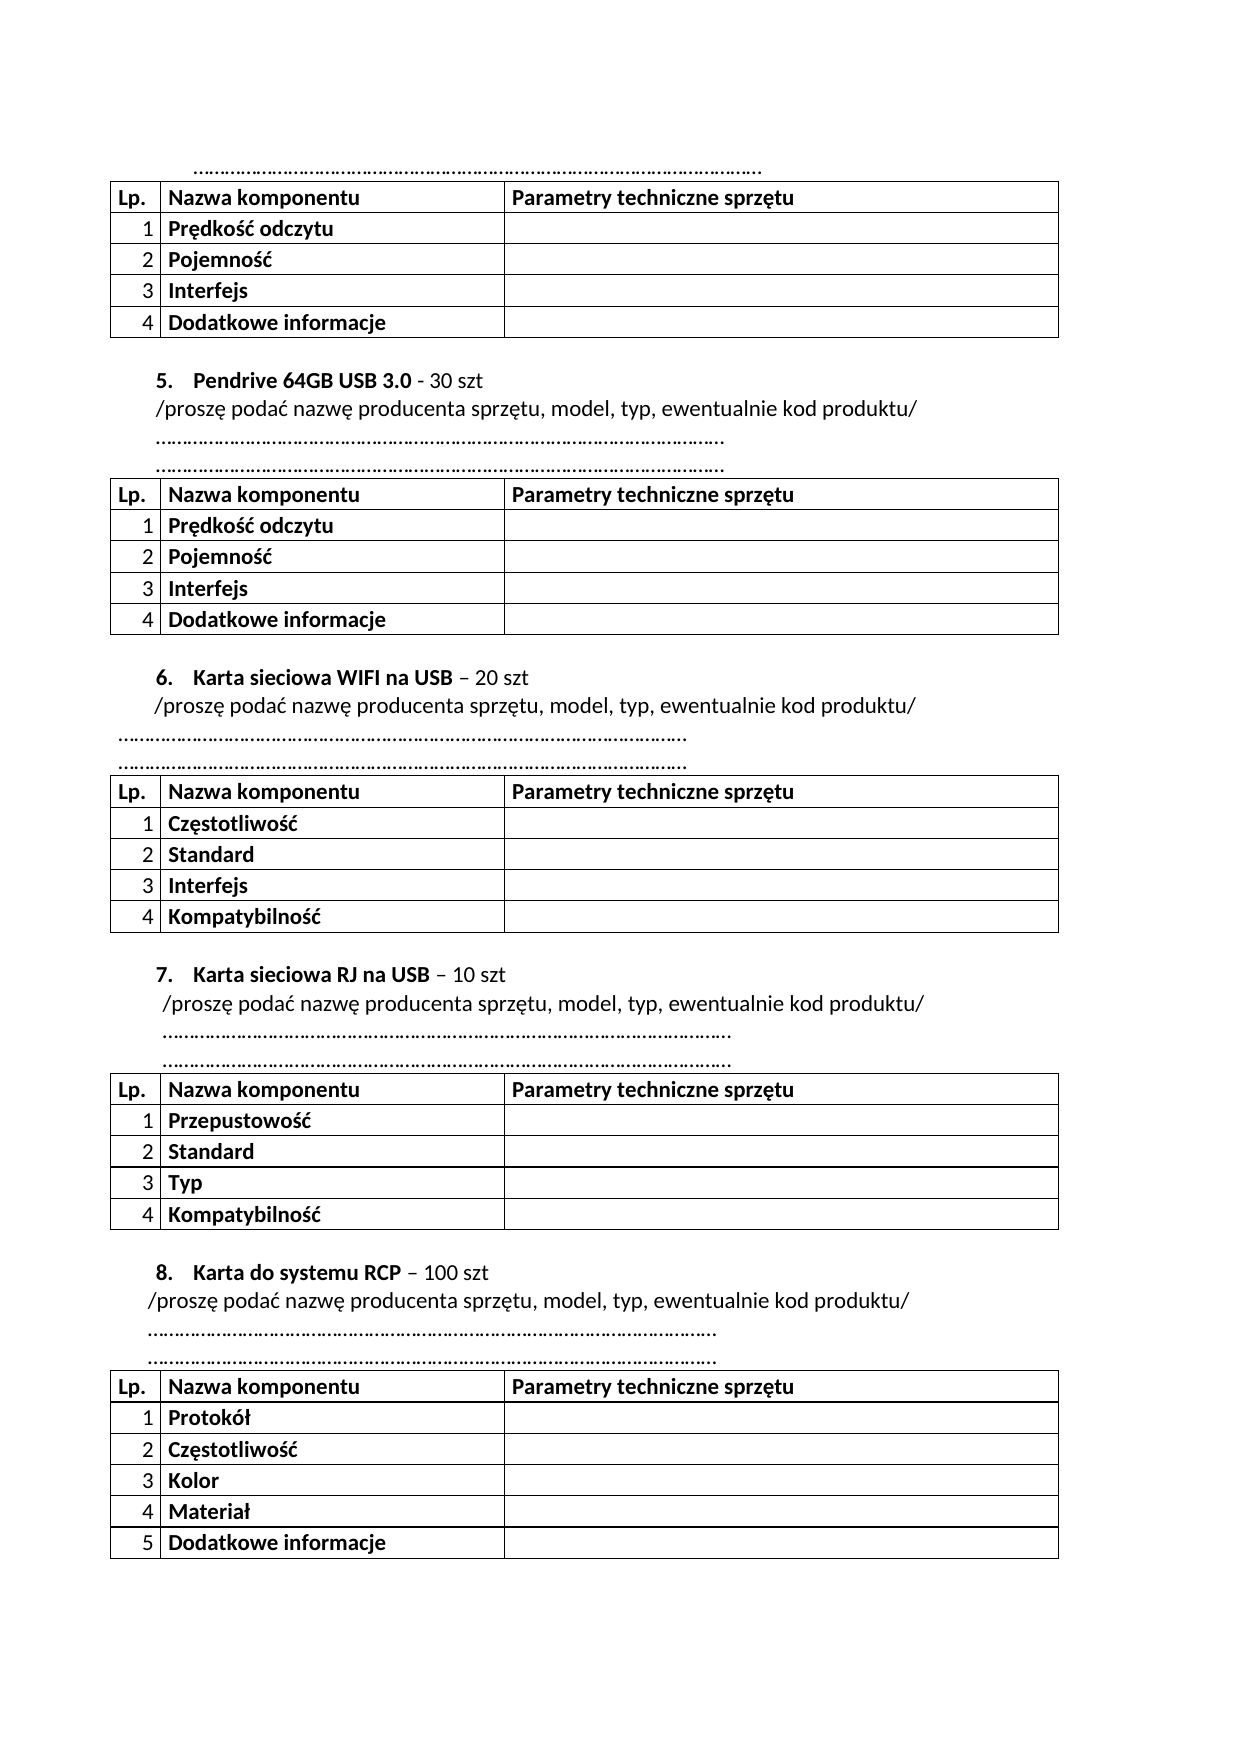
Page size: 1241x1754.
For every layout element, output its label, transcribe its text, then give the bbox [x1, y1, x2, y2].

table_cell 4 [111, 1496, 160, 1526]
table_cell [505, 808, 1058, 838]
table_cell [505, 1105, 1058, 1135]
table_cell [505, 244, 1058, 274]
table_cell Standard [161, 1136, 504, 1166]
table_header Nazwa komponentu [161, 776, 504, 807]
table_cell 4 [111, 604, 160, 634]
text ……………………………………………………………………………………………… [162, 1045, 1122, 1073]
table_cell [505, 510, 1058, 540]
table_cell 3 [111, 1168, 160, 1198]
list Karta do systemu RCP – 100 szt [156, 1258, 1122, 1286]
table_header Nazwa komponentu [161, 1371, 504, 1401]
table_cell 3 [111, 275, 160, 306]
table_header Lp. [111, 776, 160, 807]
table_cell [505, 870, 1058, 900]
table_cell [505, 1528, 1058, 1558]
text ……………………………………………………………………………………………… [156, 422, 1122, 450]
list Karta sieciowa WIFI na USB – 20 szt [156, 663, 1122, 691]
table_cell 2 [111, 1434, 160, 1464]
table_cell Interfejs [161, 573, 504, 603]
table_cell Materiał [161, 1496, 504, 1526]
table_cell Standard [161, 839, 504, 869]
table_cell Przepustowość [161, 1105, 504, 1135]
text ……………………………………………………………………………………………… [148, 1342, 1122, 1370]
table_cell [505, 573, 1058, 603]
table_cell Dodatkowe informacje [161, 604, 504, 634]
table_cell [505, 839, 1058, 869]
table_cell 4 [111, 1199, 160, 1229]
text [193, 152, 1122, 181]
table_cell [505, 1168, 1058, 1198]
table_cell Typ [161, 1168, 504, 1198]
table_cell Interfejs [161, 870, 504, 900]
table_cell [505, 1199, 1058, 1229]
table_cell Kompatybilność [161, 1199, 504, 1229]
table_cell [505, 275, 1058, 306]
table_cell [505, 1496, 1058, 1526]
table_cell [505, 1403, 1058, 1433]
table_cell [505, 1434, 1058, 1464]
table_cell Kompatybilność [161, 901, 504, 932]
table_header Nazwa komponentu [161, 479, 504, 509]
table_cell 1 [111, 1403, 160, 1433]
table_header Lp. [111, 1074, 160, 1104]
table_cell Pojemność [161, 244, 504, 274]
text ……………………………………………………………………………………………… [148, 1314, 1122, 1342]
table_header Parametry techniczne sprzętu [505, 776, 1058, 807]
table_header Lp. [111, 182, 160, 212]
text /proszę podać nazwę producenta sprzętu, model, typ, ewentualnie kod produktu/ [156, 394, 1122, 422]
table_header Lp. [111, 479, 160, 509]
table_cell 2 [111, 541, 160, 572]
table_cell [505, 604, 1058, 634]
text /proszę podać nazwę producenta sprzętu, model, typ, ewentualnie kod produktu/ [118, 691, 1122, 719]
table_cell Pojemność [161, 541, 504, 572]
text ……………………………………………………………………………………………… [118, 747, 1122, 775]
table_cell [505, 1136, 1058, 1166]
table_cell [505, 901, 1058, 932]
table_cell Dodatkowe informacje [161, 307, 504, 337]
list Karta sieciowa RJ na USB – 10 szt [156, 961, 1122, 989]
table_cell 3 [111, 573, 160, 603]
table_cell Częstotliwość [161, 808, 504, 838]
table_header Lp. [111, 1371, 160, 1401]
table_cell 1 [111, 1105, 160, 1135]
text ……………………………………………………………………………………………… [118, 719, 1122, 747]
table_header Parametry techniczne sprzętu [505, 182, 1058, 212]
table_header Parametry techniczne sprzętu [505, 1371, 1058, 1401]
table_cell 4 [111, 307, 160, 337]
table_cell 2 [111, 1136, 160, 1166]
table_cell [505, 307, 1058, 337]
table_header Nazwa komponentu [161, 182, 504, 212]
table_cell 3 [111, 870, 160, 900]
table_cell 1 [111, 213, 160, 243]
text ……………………………………………………………………………………………… [156, 450, 1122, 478]
table_cell Protokół [161, 1403, 504, 1433]
table_cell 1 [111, 510, 160, 540]
table_cell 1 [111, 808, 160, 838]
text /proszę podać nazwę producenta sprzętu, model, typ, ewentualnie kod produktu/ [162, 989, 1122, 1017]
list Pendrive 64GB USB 3.0 - 30 szt [156, 366, 1122, 394]
table_cell Częstotliwość [161, 1434, 504, 1464]
table_cell 5 [111, 1528, 160, 1558]
table_header Parametry techniczne sprzętu [505, 479, 1058, 509]
table_cell Prędkość odczytu [161, 510, 504, 540]
table_cell Kolor [161, 1465, 504, 1495]
table_cell 3 [111, 1465, 160, 1495]
table_cell Dodatkowe informacje [161, 1528, 504, 1558]
table_header Nazwa komponentu [161, 1074, 504, 1104]
table_header Parametry techniczne sprzętu [505, 1074, 1058, 1104]
table_cell [505, 213, 1058, 243]
text /proszę podać nazwę producenta sprzętu, model, typ, ewentualnie kod produktu/ [148, 1286, 1122, 1314]
table_cell [505, 1465, 1058, 1495]
table_cell 4 [111, 901, 160, 932]
table_cell 2 [111, 244, 160, 274]
table_cell Interfejs [161, 275, 504, 306]
text ……………………………………………………………………………………………… [162, 1017, 1122, 1045]
table_cell 2 [111, 839, 160, 869]
table_cell [505, 541, 1058, 572]
table_cell Prędkość odczytu [161, 213, 504, 243]
